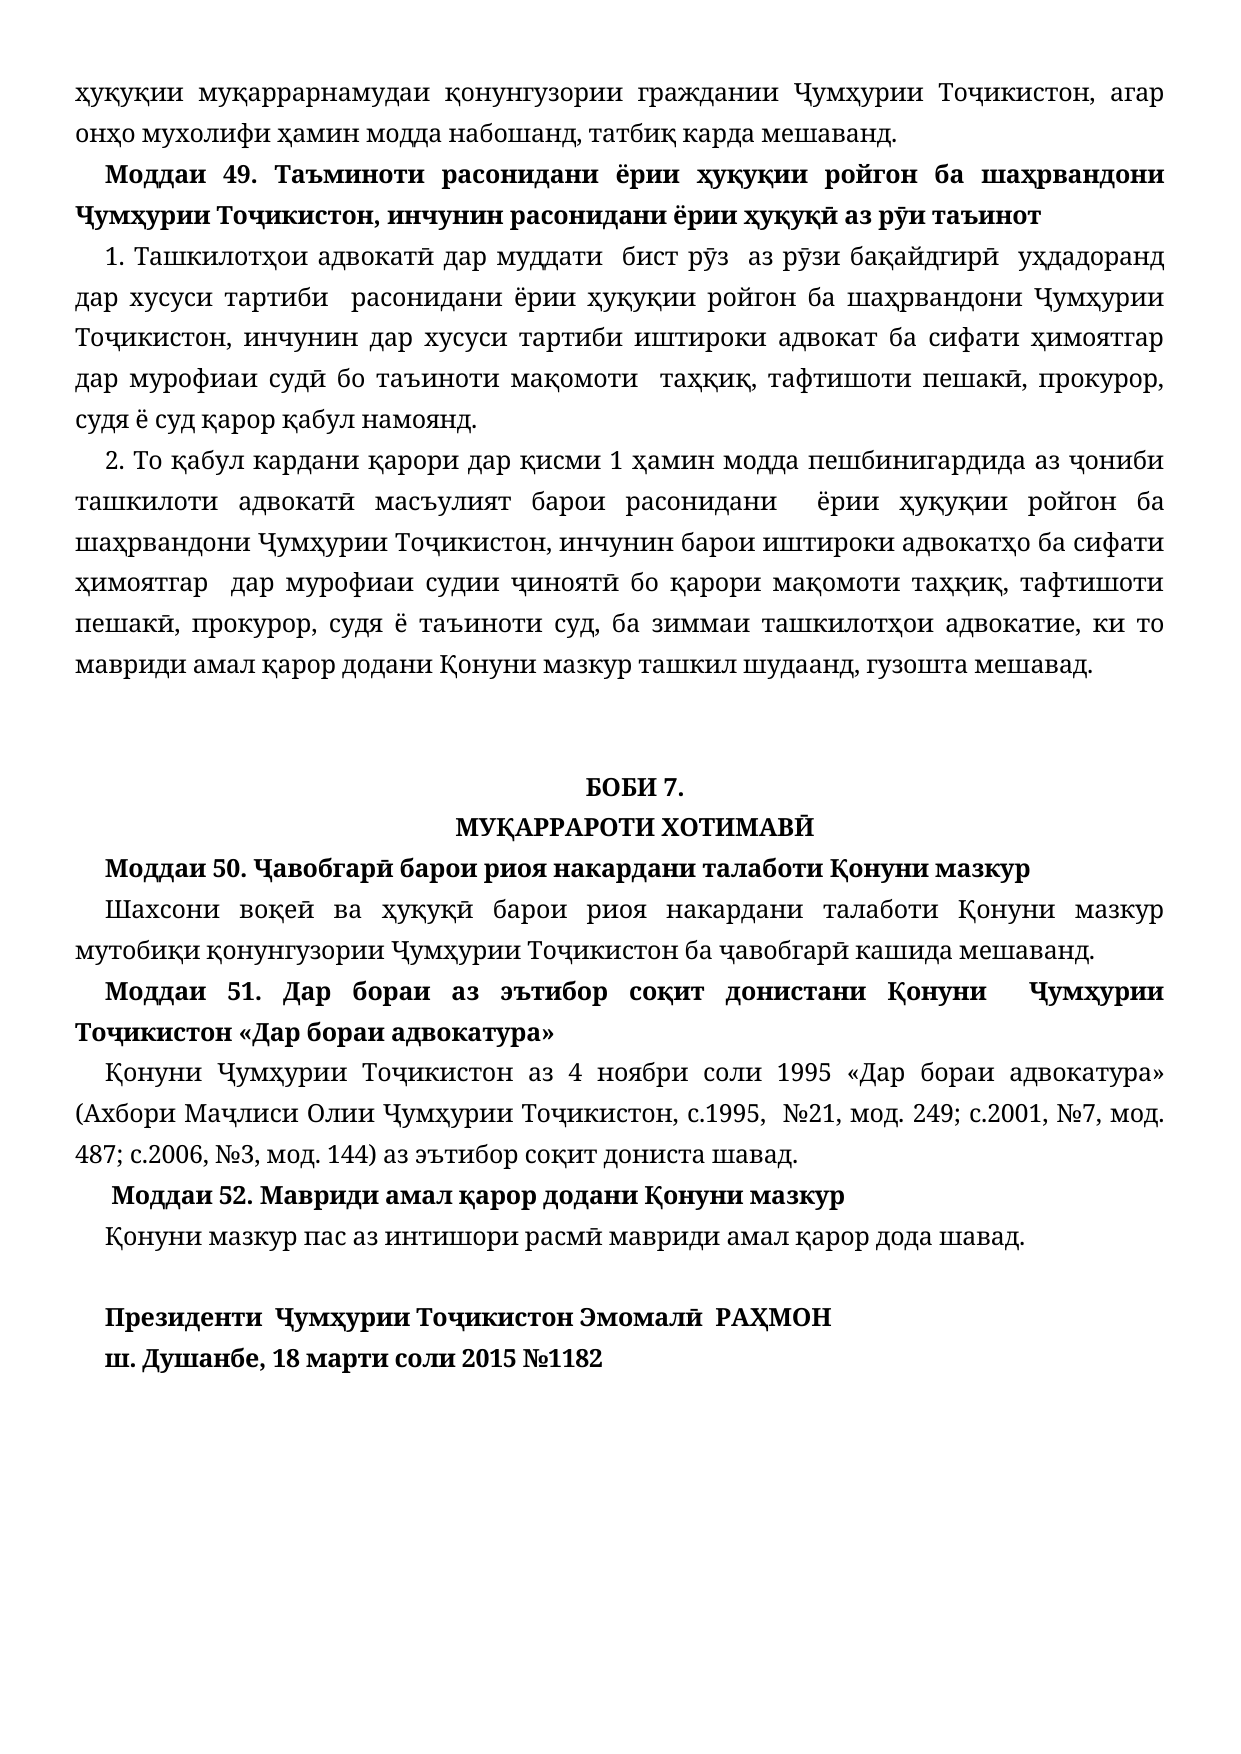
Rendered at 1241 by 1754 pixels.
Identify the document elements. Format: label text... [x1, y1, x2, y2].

text Қонуни мазкур пас аз интишори расмӣ мавриди амал қарор дода шавад. [75, 1218, 1165, 1252]
text Президенти Ҷумҳурии Тоҷикистон Эмомалӣ Раҳмон [75, 1300, 1165, 1334]
text Моддаи 50. Ҷавобгарӣ барои риоя накардани талаботи Қонуни мазкур [75, 851, 1165, 885]
text Моддаи 49. Таъминоти расонидани ёрии ҳуқуқии ройгон ба шаҳрвандони Ҷумҳурии Тоҷикистон, инчунин расонидани ёрии ҳуқуқӣ аз рӯи таъинот [75, 157, 1165, 232]
text МУҚАРРАРОТИ ХОТИМАВӢ [75, 810, 1165, 844]
text Моддаи 51. Дар бораи аз эътибор соқит донистани Қонуни Ҷумҳурии Тоҷикистон «Дар бораи адвокатура» [75, 973, 1165, 1048]
text Қонуни Ҷумҳурии Тоҷикистон аз 4 ноябри соли 1995 «Дар бораи адвокатура» (Ахбори Маҷлиси Олии Ҷумҳурии Тоҷикистон, с.1995, №21, мод. 249; с.2001, №7, мод. 487; с.2006, №3, мод. 144) аз эътибор соқит дониста шавад. [75, 1055, 1165, 1171]
text ш. Душанбе, 18 марти соли 2015 №1182 [75, 1341, 1165, 1375]
text Моддаи 52. Мавриди амал қарор додани Қонуни мазкур [75, 1177, 1165, 1212]
text 1. Ташкилотҳои адвокатӣ дар муддати бист рӯз аз рӯзи бақайдгирӣ уҳдадоранд дар хусуси тартиби расонидани ёрии ҳуқуқии ройгон ба шаҳрвандони Ҷумҳурии Тоҷикистон, инчунин дар хусуси тартиби иштироки адвокат ба сифати ҳимоятгар дар мурофиаи судӣ бо таъиноти мақомоти таҳқиқ, тафтишоти пешакӣ, прокурор, судя ё суд қарор қабул намоянд. [75, 238, 1165, 436]
text Шахсони воқеӣ ва ҳуқуқӣ барои риоя накардани талаботи Қонуни мазкур мутобиқи қонунгузории Ҷумҳурии Тоҷикистон ба ҷавобгарӣ кашида мешаванд. [75, 892, 1165, 967]
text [75, 75, 1165, 150]
text 2. То қабул кардани қарори дар қисми 1 ҳамин модда пешбинигардида аз ҷониби ташкилоти адвокатӣ масъулият барои расонидани ёрии ҳуқуқии ройгон ба шаҳрвандони Ҷумҳурии Тоҷикистон, инчунин барои иштироки адвокатҳо ба сифати ҳимоятгар дар мурофиаи судии ҷиноятӣ бо қарори мақомоти таҳқиқ, тафтишоти пешакӣ, прокурор, судя ё таъиноти суд, ба зиммаи ташкилотҳои адвокатие, ки то мавриди амал қарор додани Қонуни мазкур ташкил шудаанд, гузошта мешавад. [75, 442, 1165, 681]
text БОБИ 7. [75, 769, 1165, 803]
